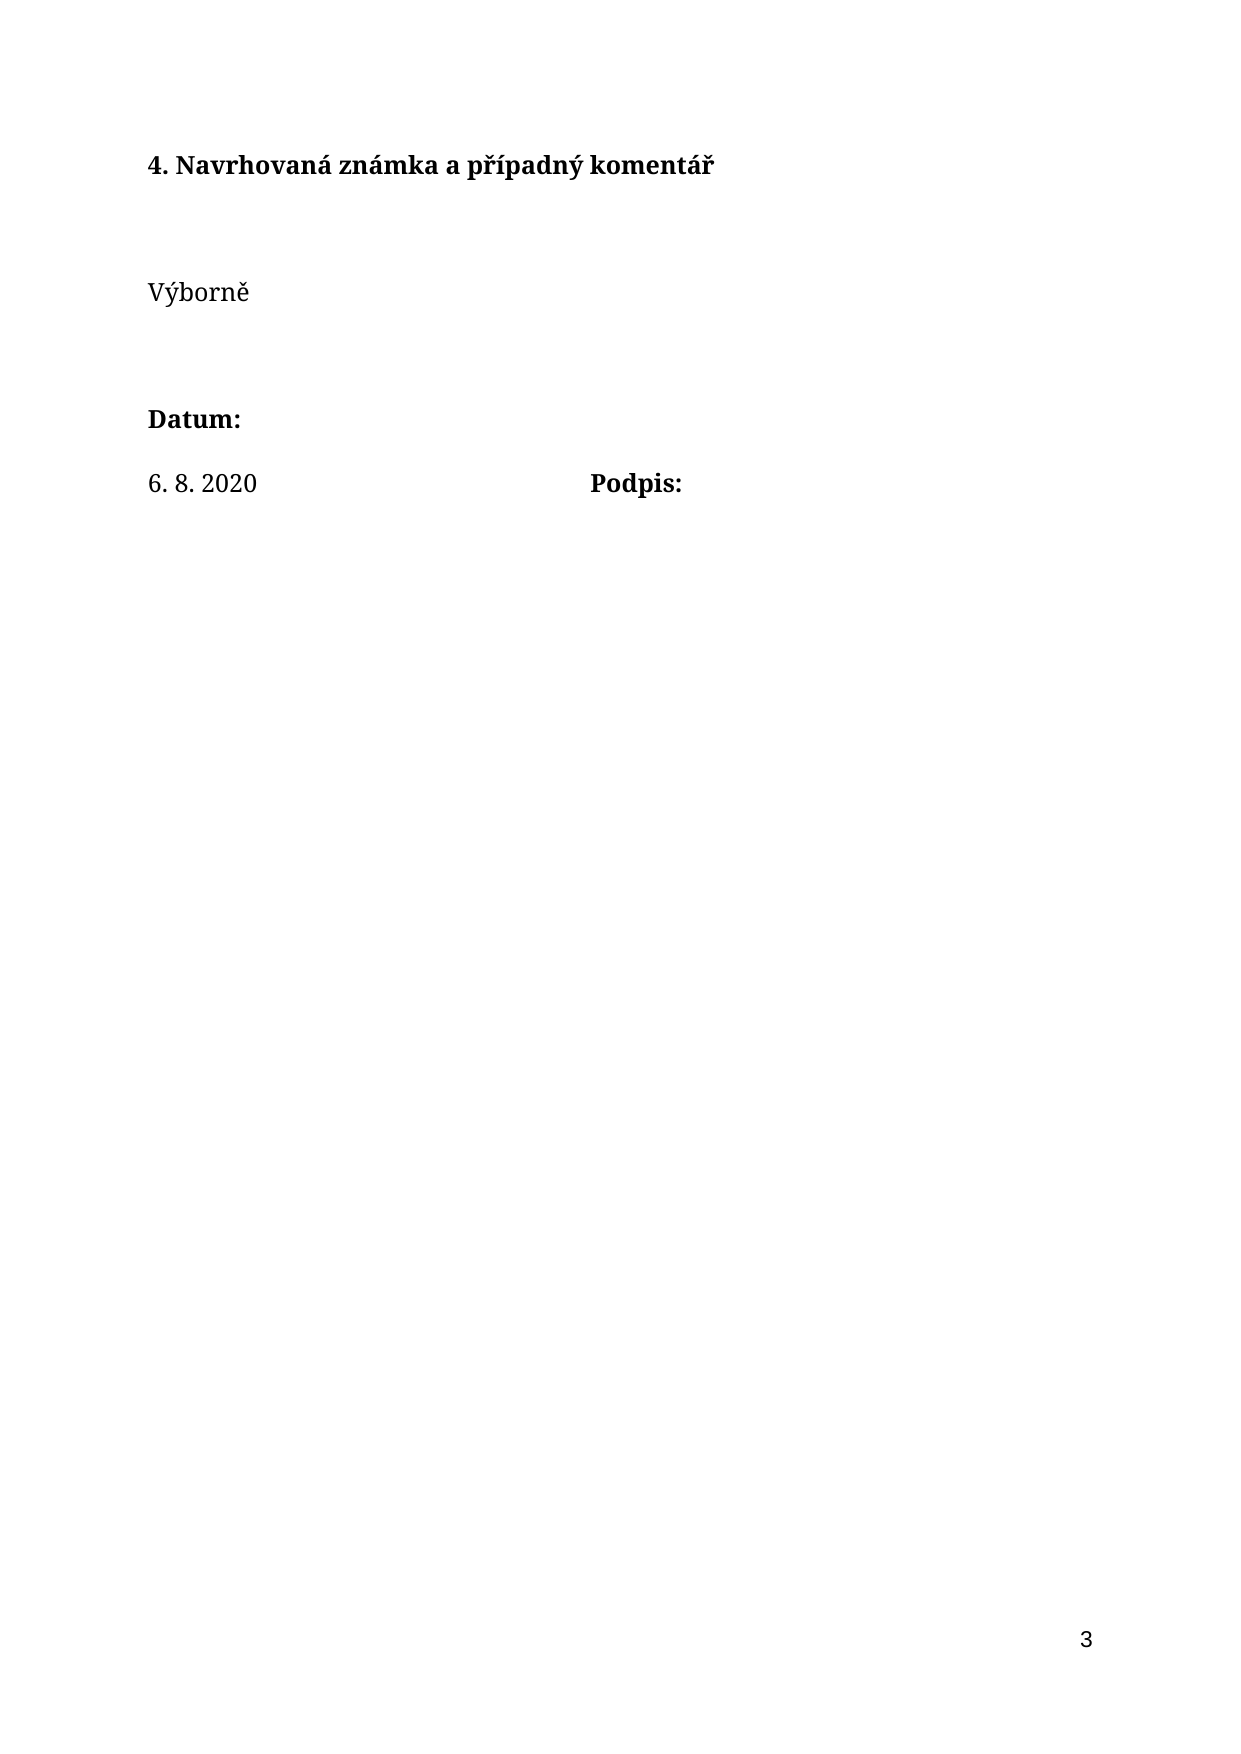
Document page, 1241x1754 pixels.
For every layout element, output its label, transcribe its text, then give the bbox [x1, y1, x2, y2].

text 6. 8. 2020 Podpis: [148, 465, 1093, 499]
text 4. Navrhovaná známka a případný komentář [148, 148, 1093, 182]
text Datum: [148, 402, 1093, 436]
text Výborně [148, 275, 1093, 309]
